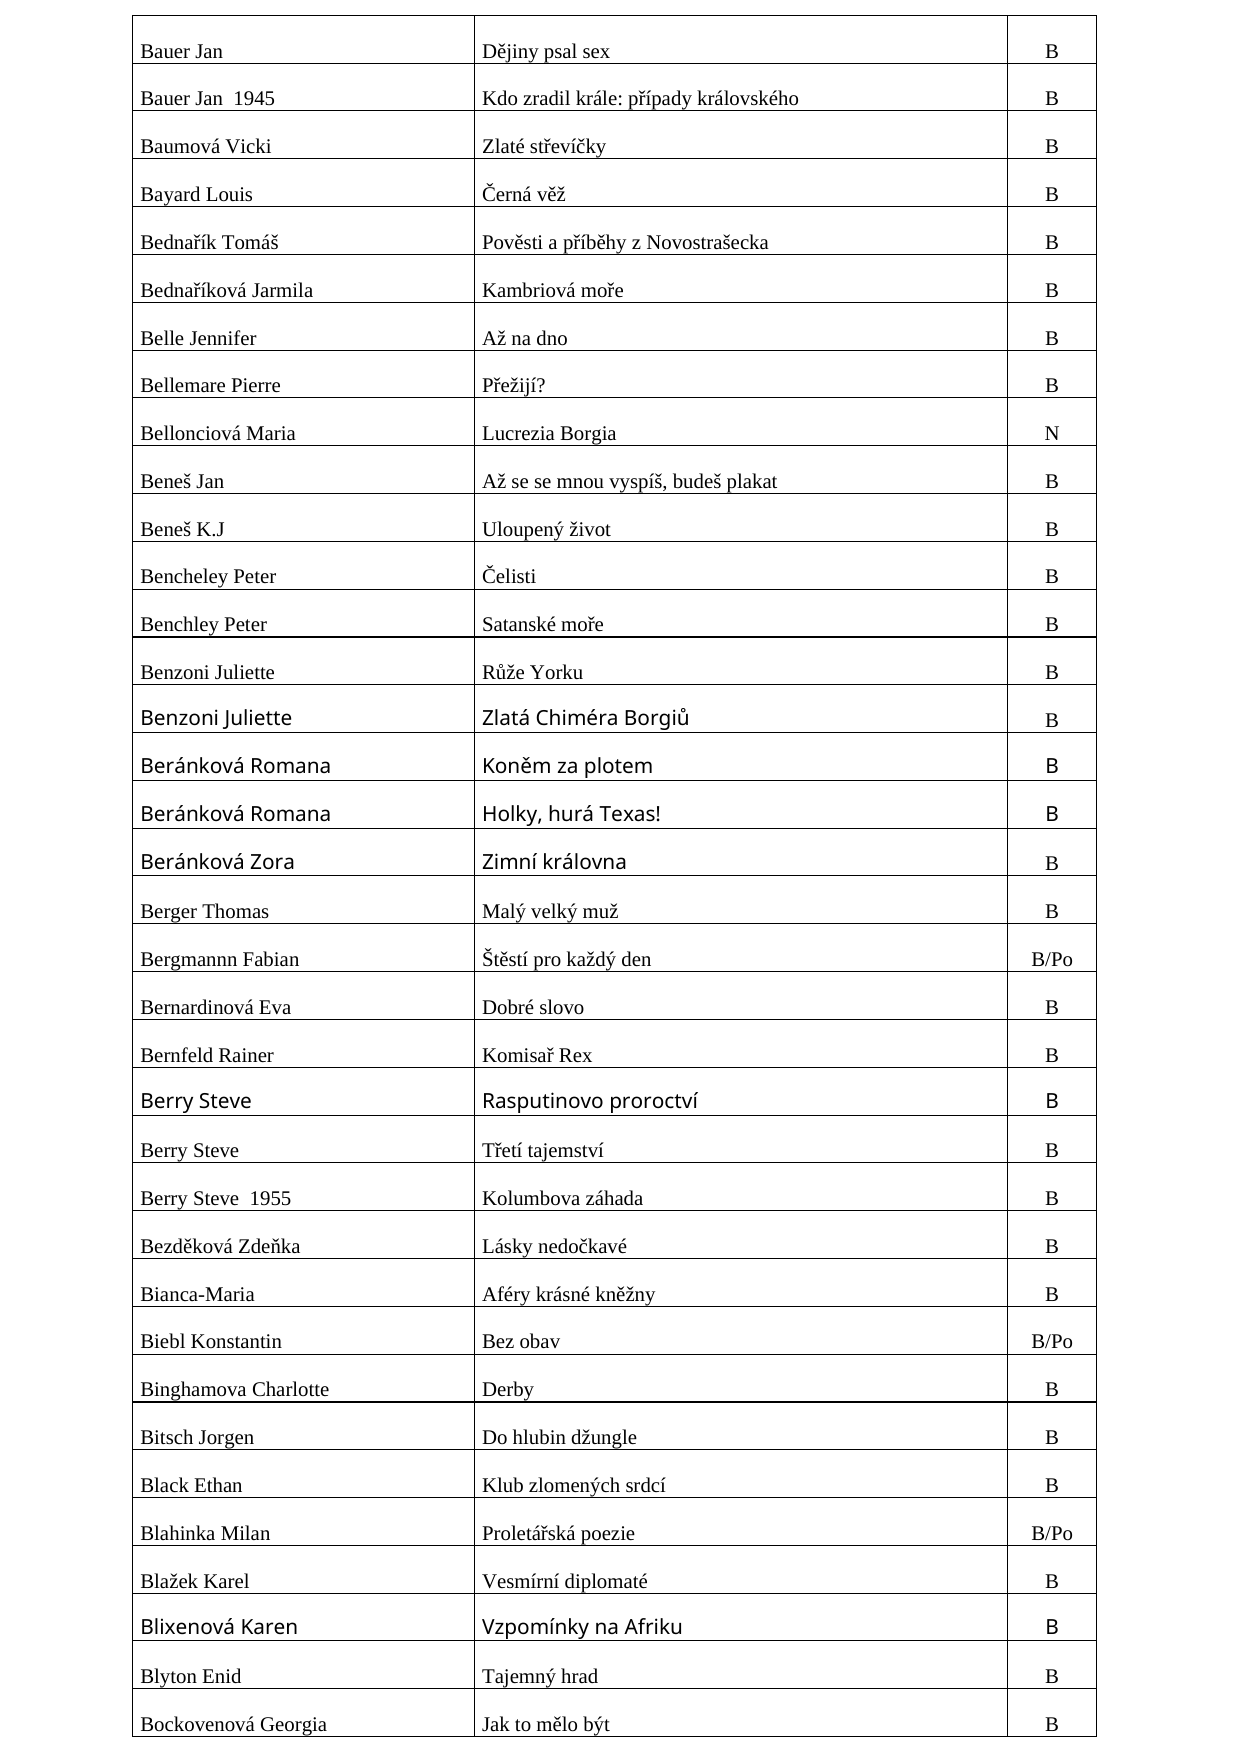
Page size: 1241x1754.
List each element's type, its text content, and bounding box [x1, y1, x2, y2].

table_cell B [1008, 1259, 1096, 1306]
table_cell Štěstí pro každý den [475, 924, 1007, 971]
table_cell B [1008, 16, 1096, 63]
table_cell Berry Steve 1955 [133, 1163, 474, 1210]
table_cell B [1008, 446, 1096, 493]
table_cell Vesmírní diplomaté [475, 1546, 1007, 1593]
table_cell Malý velký muž [475, 876, 1007, 923]
table_cell B [1008, 829, 1096, 875]
table_cell Růže Yorku [475, 638, 1007, 684]
table_cell Binghamova Charlotte [133, 1355, 474, 1401]
table_cell Proletářská poezie [475, 1498, 1007, 1545]
table_cell Benzoni Juliette [133, 685, 474, 732]
table_cell Čelisti [475, 542, 1007, 588]
table_cell Bernardinová Eva [133, 972, 474, 1019]
table_cell Benzoni Juliette [133, 638, 474, 684]
table_cell B [1008, 159, 1096, 206]
table_cell B [1008, 781, 1096, 828]
table_cell Black Ethan [133, 1450, 474, 1497]
table_cell Beránková Romana [133, 781, 474, 828]
table_cell B [1008, 1546, 1096, 1593]
table_cell Beneš K.J [133, 494, 474, 541]
table_cell B [1008, 1450, 1096, 1497]
table_cell Bednaříková Jarmila [133, 255, 474, 302]
table_cell Kdo zradil krále: případy královského [475, 64, 1007, 110]
table_cell Vzpomínky na Afriku [475, 1594, 1007, 1640]
table_cell Kambriová moře [475, 255, 1007, 302]
table_cell B [1008, 1020, 1096, 1067]
table_cell B [1008, 1641, 1096, 1688]
table_cell Zlatá Chiméra Borgiů [475, 685, 1007, 732]
table_cell B [1008, 64, 1096, 110]
table_cell B [1008, 876, 1096, 923]
table_cell Až se se mnou vyspíš, budeš plakat [475, 446, 1007, 493]
table_cell B [1008, 255, 1096, 302]
table_cell B [1008, 972, 1096, 1019]
table_cell Baumová Vicki [133, 111, 474, 158]
table_cell Přežijí? [475, 351, 1007, 397]
table_cell Třetí tajemství [475, 1116, 1007, 1162]
table_cell Derby [475, 1355, 1007, 1401]
table_cell B/Po [1008, 1498, 1096, 1545]
table_cell B [1008, 1403, 1096, 1449]
table_cell Blyton Enid [133, 1641, 474, 1688]
table_cell Bellonciová Maria [133, 398, 474, 445]
table_cell Blažek Karel [133, 1546, 474, 1593]
table_cell Benchley Peter [133, 590, 474, 636]
table_cell B/Po [1008, 1307, 1096, 1353]
table_cell N [1008, 398, 1096, 445]
table_cell Komisař Rex [475, 1020, 1007, 1067]
table_cell Zimní královna [475, 829, 1007, 875]
table_cell Koněm za plotem [475, 733, 1007, 780]
table_cell Jak to mělo být [475, 1689, 1007, 1736]
table_cell Dějiny psal sex [475, 16, 1007, 63]
table_cell B [1008, 303, 1096, 349]
table_cell B [1008, 590, 1096, 636]
table_cell B [1008, 1211, 1096, 1258]
table_cell Černá věž [475, 159, 1007, 206]
table_cell Tajemný hrad [475, 1641, 1007, 1688]
table_cell Bauer Jan 1945 [133, 64, 474, 110]
table_cell B [1008, 1355, 1096, 1401]
table_cell Bitsch Jorgen [133, 1403, 474, 1449]
table_cell Bellemare Pierre [133, 351, 474, 397]
table_cell Dobré slovo [475, 972, 1007, 1019]
table_cell B [1008, 1163, 1096, 1210]
table_cell Lásky nedočkavé [475, 1211, 1007, 1258]
table_cell Rasputinovo proroctví [475, 1068, 1007, 1114]
table_cell Biebl Konstantin [133, 1307, 474, 1353]
table_cell B [1008, 494, 1096, 541]
table_cell B [1008, 1594, 1096, 1640]
table_cell Blixenová Karen [133, 1594, 474, 1640]
table_cell Kolumbova záhada [475, 1163, 1007, 1210]
table_cell Pověsti a příběhy z Novostrašecka [475, 207, 1007, 254]
table_cell Bernfeld Rainer [133, 1020, 474, 1067]
table_cell B [1008, 685, 1096, 732]
table_cell Berry Steve [133, 1068, 474, 1114]
table_cell Beránková Zora [133, 829, 474, 875]
table_cell Blahinka Milan [133, 1498, 474, 1545]
table_cell Až na dno [475, 303, 1007, 349]
table_cell Bianca-Maria [133, 1259, 474, 1306]
table_cell Bockovenová Georgia [133, 1689, 474, 1736]
table_cell B [1008, 733, 1096, 780]
table_cell Beneš Jan [133, 446, 474, 493]
table_cell Aféry krásné kněžny [475, 1259, 1007, 1306]
table_cell B [1008, 1689, 1096, 1736]
table_cell Bauer Jan [133, 16, 474, 63]
table_cell Berry Steve [133, 1116, 474, 1162]
table_cell Klub zlomených srdcí [475, 1450, 1007, 1497]
table_cell Bayard Louis [133, 159, 474, 206]
table_cell B [1008, 111, 1096, 158]
table_cell Holky, hurá Texas! [475, 781, 1007, 828]
table_cell Belle Jennifer [133, 303, 474, 349]
table_cell Lucrezia Borgia [475, 398, 1007, 445]
table_cell B [1008, 1068, 1096, 1114]
table_cell Bencheley Peter [133, 542, 474, 588]
table_cell Uloupený život [475, 494, 1007, 541]
table_cell Beránková Romana [133, 733, 474, 780]
table_cell B [1008, 542, 1096, 588]
table_cell Bez obav [475, 1307, 1007, 1353]
table_cell B [1008, 1116, 1096, 1162]
table_cell Bergmannn Fabian [133, 924, 474, 971]
table_cell Zlaté střevíčky [475, 111, 1007, 158]
table_cell Berger Thomas [133, 876, 474, 923]
table_cell B [1008, 638, 1096, 684]
table_cell B [1008, 207, 1096, 254]
table_cell B/Po [1008, 924, 1096, 971]
table_cell Bednařík Tomáš [133, 207, 474, 254]
table_cell Satanské moře [475, 590, 1007, 636]
table_cell B [1008, 351, 1096, 397]
table_cell Do hlubin džungle [475, 1403, 1007, 1449]
table_cell Bezděková Zdeňka [133, 1211, 474, 1258]
